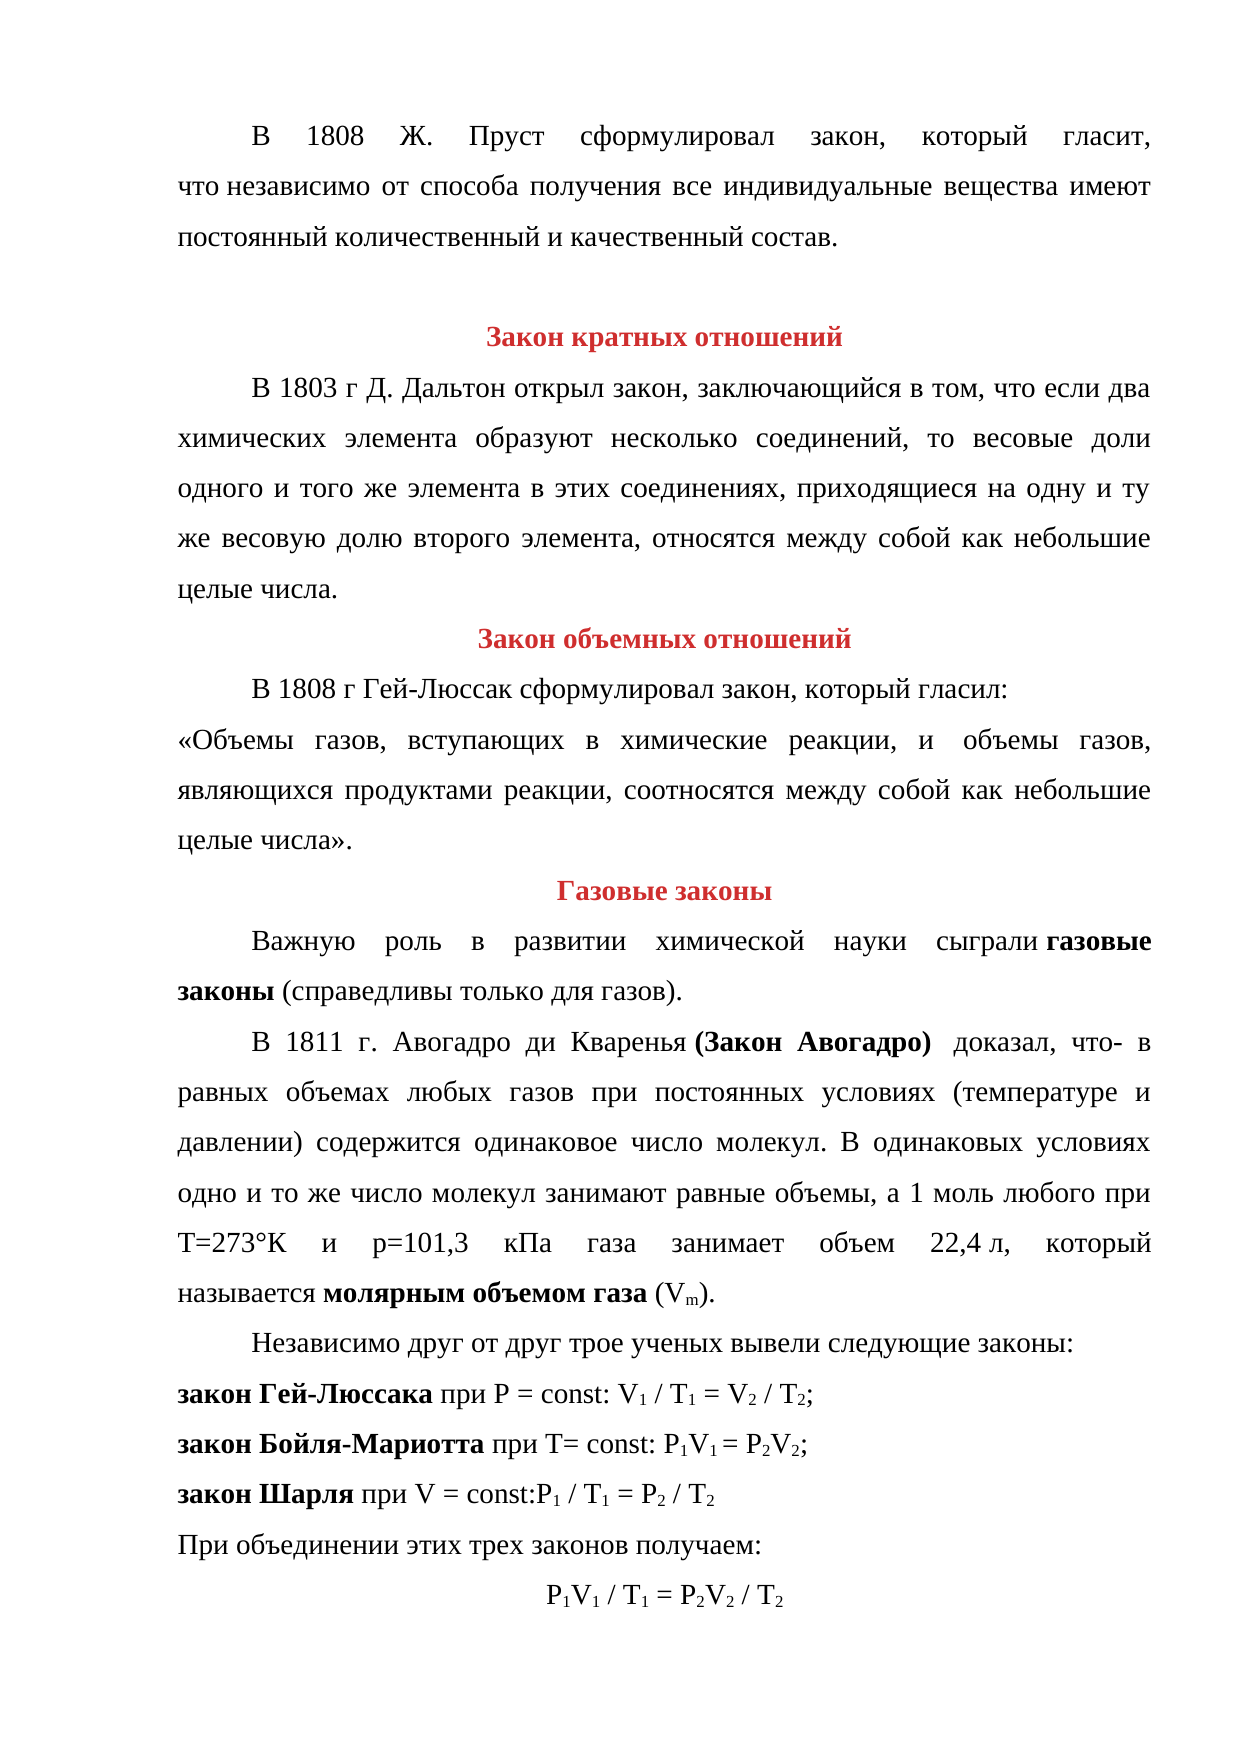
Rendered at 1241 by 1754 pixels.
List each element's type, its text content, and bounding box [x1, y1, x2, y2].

text закон Гей-Люссака при P = const: V1 / T1 = V2 / T2; [177, 1376, 1152, 1409]
text Независимо друг от друг трое ученых вывели следующие законы: [177, 1326, 1152, 1359]
text закон Бойля-Мариотта при Т= const: P1V1 = P2V2; [177, 1426, 1152, 1460]
text В 1811 г. Авогадро ди Кваренья (Закон Авогадро) доказал, что- в равных объемах любых газов при постоянных условиях (температуре и давлении) содержится одинаковое число молекул. В одинаковых условиях одно и то же число молекул занимают равные объемы, а 1 моль любого при T=273°К и p=101,3 кПа газа занимает объем 22,4 л, который называется молярным объемом газа (Vm). [177, 1024, 1152, 1309]
text Газовые законы [177, 873, 1152, 906]
text закон Шарля при V = const:P1 / T1 = P2 / T2 [177, 1477, 1152, 1510]
text Важную роль в развитии химической науки сыграли газовые законы (справедливы только для газов). [177, 923, 1152, 1007]
text В 1803 г Д. Дальтон открыл закон, заключающийся в том, что если два химических элемента образуют несколько соединений, то весовые доли одного и того же элемента в этих соединениях, приходящиеся на одну и ту же весовую долю второго элемента, относятся между собой как небольшие целые числа. [177, 370, 1152, 604]
text Закон объемных отношений [177, 621, 1152, 655]
text P1V1 / T1 = P2V2 / T2 [177, 1577, 1152, 1611]
text При объединении этих трех законов получаем: [177, 1527, 1152, 1560]
text Закон кратных отношений [177, 319, 1152, 353]
text «Объемы газов, вступающих в химические реакции, и объемы газов, являющихся продуктами реакции, соотносятся между собой как небольшие целые числа». [177, 722, 1152, 856]
text В 1808 Ж. Пруст сформулировал закон, который гласит, что независимо от способа получения все индивидуальные вещества имеют постоянный количественный и качественный состав. [177, 118, 1152, 252]
text В 1808 г Гей-Люссак сформулировал закон, который гласил: [177, 672, 1152, 705]
